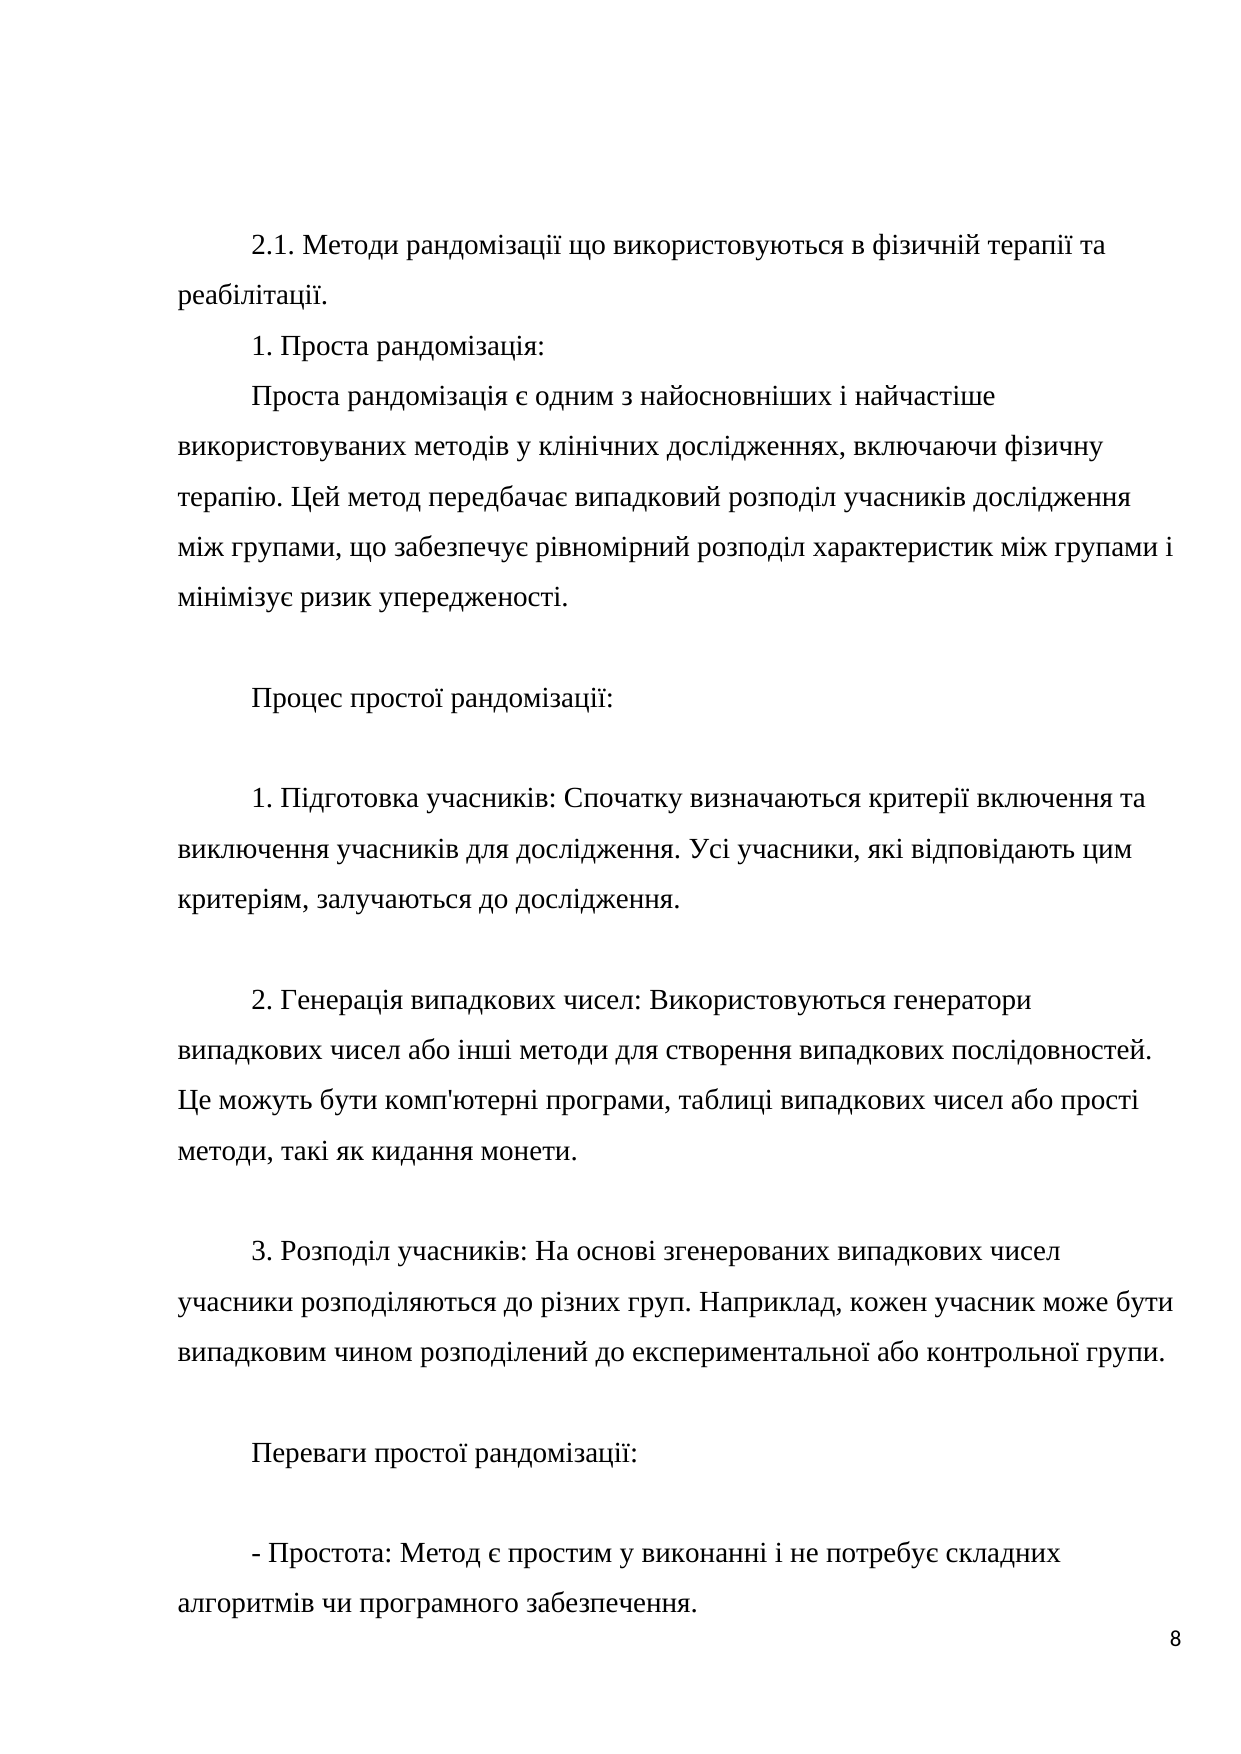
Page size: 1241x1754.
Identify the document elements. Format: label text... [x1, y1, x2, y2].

text 2. Генерація випадкових чисел: Використовуються генератори випадкових чисел або інші методи для створення випадкових послідовностей. Це можуть бути комп'ютерні програми, таблиці випадкових чисел або прості методи, такі як кидання монети. [177, 982, 1181, 1166]
text Проста рандомізація є одним з найосновніших і найчастіше використовуваних методів у клінічних дослідженнях, включаючи фізичну терапію. Цей метод передбачає випадковий розподіл учасників дослідження між групами, що забезпечує рівномірний розподіл характеристик між групами і мінімізує ризик упередженості. [177, 378, 1181, 613]
text 1. Підготовка учасників: Спочатку визначаються критерії включення та виключення учасників для дослідження. Усі учасники, які відповідають цим критеріям, залучаються до дослідження. [177, 781, 1181, 915]
text 3. Розподіл учасників: На основі згенерованих випадкових чисел учасники розподіляються до різних груп. Наприклад, кожен учасник може бути випадковим чином розподілений до експериментальної або контрольної групи. [177, 1233, 1181, 1368]
text Процес простої рандомізації: [177, 680, 1181, 713]
text 2.1. Методи рандомізації що використовуються в фізичній терапії та реабілітації. [177, 227, 1181, 311]
text - Простота: Метод є простим у виконанні і не потребує складних алгоритмів чи програмного забезпечення. [177, 1535, 1181, 1619]
text 1. Проста рандомізація: [177, 328, 1181, 361]
text Переваги простої рандомізації: [177, 1435, 1181, 1468]
